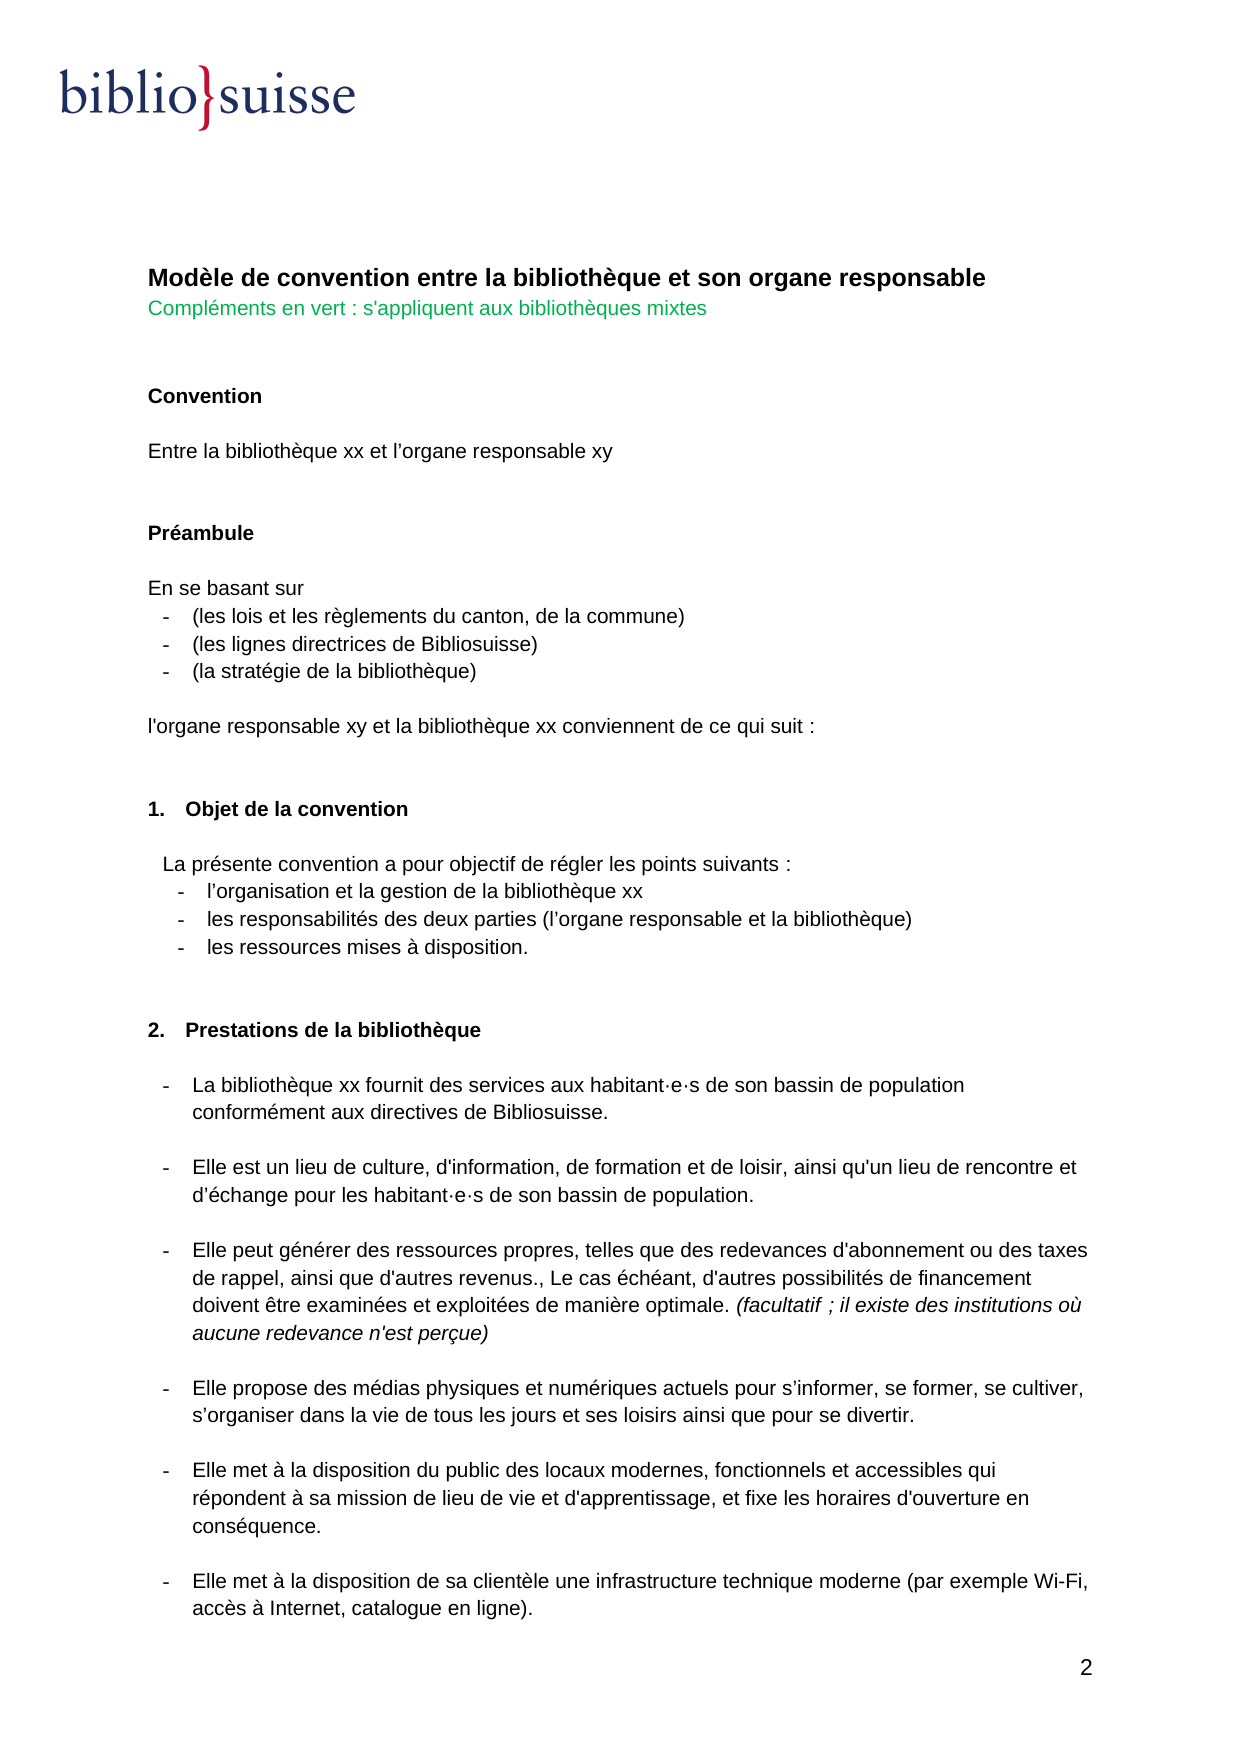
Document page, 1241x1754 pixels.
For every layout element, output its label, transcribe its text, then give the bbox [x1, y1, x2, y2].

list La bibliothèque xx fournit des services aux habitant·e·s de son bassin de population conformément aux directives de Bibliosuisse. [162, 1072, 1093, 1124]
text l'organe responsable xy et la bibliothèque xx conviennent de ce qui suit : [148, 714, 1093, 738]
list Elle peut générer des ressources propres, telles que des redevances d'abonnement ou des taxes de rappel, ainsi que d'autres revenus., Le cas échéant, d'autres possibilités de financement doivent être examinées et exploitées de manière optimale. (facultatif ; il existe des institutions où aucune redevance n'est perçue) [162, 1238, 1093, 1344]
list (la stratégie de la bibliothèque) [162, 659, 1093, 683]
list Prestations de la bibliothèque [148, 1017, 1093, 1041]
list les ressources mises à disposition. [177, 935, 1093, 959]
list les responsabilités des deux parties (l’organe responsable et la bibliothèque) [177, 907, 1093, 931]
picture [2, 0, 1241, 290]
text Modèle de convention entre la bibliothèque et son organe responsable [148, 263, 1093, 292]
list Elle propose des médias physiques et numériques actuels pour s’informer, se former, se cultiver, s’organiser dans la vie de tous les jours et ses loisirs ainsi que pour se divertir. [162, 1376, 1093, 1427]
text La présente convention a pour objectif de régler les points suivants : [162, 852, 1093, 876]
text Préambule [148, 521, 1093, 545]
list Elle est un lieu de culture, d'information, de formation et de loisir, ainsi qu'un lieu de rencontre et d’échange pour les habitant·e·s de son bassin de population. [162, 1155, 1093, 1207]
text Convention [148, 384, 1093, 408]
text En se basant sur [148, 576, 1093, 600]
list l’organisation et la gestion de la bibliothèque xx [177, 879, 1093, 903]
text Compléments en vert : s'appliquent aux bibliothèques mixtes [148, 296, 1093, 320]
text Entre la bibliothèque xx et l’organe responsable xy [148, 439, 1093, 463]
list Objet de la convention [148, 797, 1093, 821]
list Elle met à la disposition du public des locaux modernes, fonctionnels et accessibles qui répondent à sa mission de lieu de vie et d'apprentissage, et fixe les horaires d'ouverture en conséquence. [162, 1458, 1093, 1537]
list Elle met à la disposition de sa clientèle une infrastructure technique moderne (par exemple Wi-Fi, accès à Internet, catalogue en ligne). [162, 1568, 1093, 1620]
list (les lignes directrices de Bibliosuisse) [162, 631, 1093, 656]
list (les lois et les règlements du canton, de la commune) [162, 604, 1093, 628]
